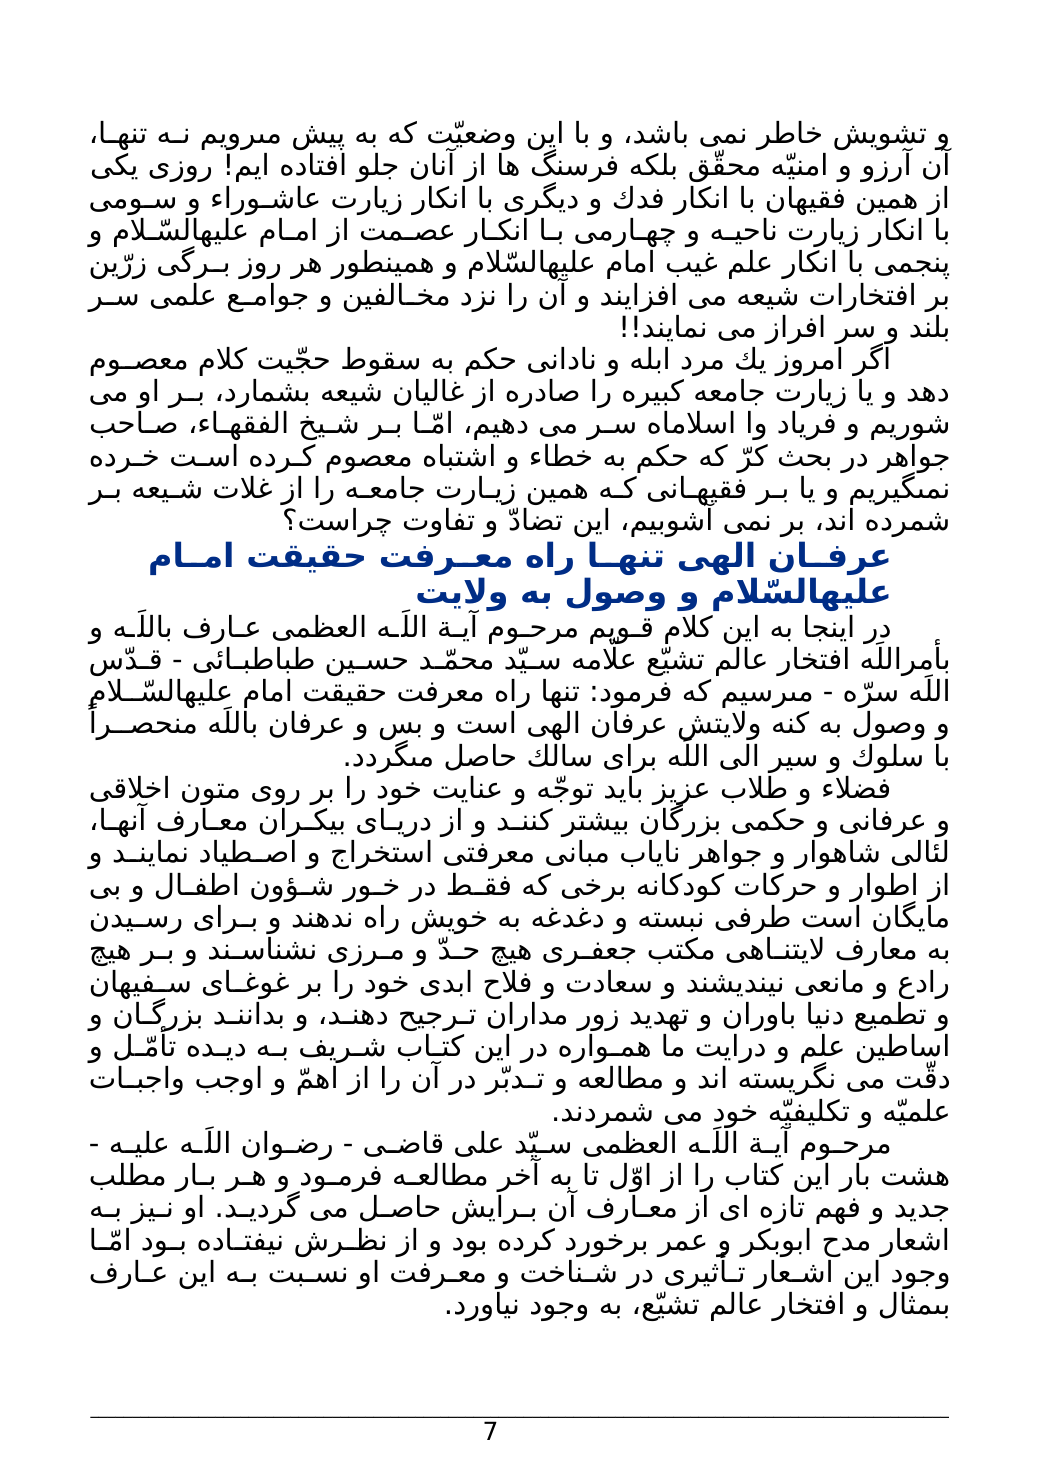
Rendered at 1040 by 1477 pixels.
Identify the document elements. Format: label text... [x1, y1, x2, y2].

text مرحوم آية اللَه العظمى سيّد على قاضى - رضوان اللَه عليه - هشت بار اين كتاب را از اوّل تا به آخر مطالعه فرمود و هر بار مطلب جديد و فهم تازه‏ اى از معارف آن برايش حاصل مى‏ گرديد. او نيز به اشعار مدح ابوبكر و عمر برخورد كرده بود و از نظرش نيفتاده بود امّا وجود اين اشعار تأثيرى در شناخت و معرفت او نسبت به اين عارف بى‏مثال و افتخار عالم تشيّع، به وجود نياورد. [89, 1128, 951, 1322]
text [89, 118, 951, 344]
text در اينجا به اين كلام قويم مرحوم آية اللَه العظمى عارف باللَه و بأمراللَه افتخار عالم تشيّع علّامه سيّد محمّد حسين طباطبائى - قدّس اللَه سرّه - مى‏رسيم كه فرمود: تنها راه معرفت حقيقت امام عليه‏السّلام و وصول به كنه ولايتش عرفان الهى است و بس و عرفان باللَه منحصراً با سلوك و سير الى اللَه براى سالك حاصل مى‏گردد. [89, 612, 951, 773]
subtitle عرفان الهى تنها راه معرفت حقيقت امام عليه‏السّلام و وصول به ولايت [148, 538, 892, 612]
text اگر امروز يك مرد ابله و نادانى حكم به سقوط حجّيت كلام معصوم دهد و يا زيارت جامعه كبيره را صادره از غاليان شيعه بشمارد، بر او مى ‏شوريم و فرياد وا اسلاماه سر مى ‏دهيم، امّا بر شيخ الفقهاء، صاحب جواهر در بحث كرّ كه حكم به خطاء و اشتباه معصوم كرده است خرده نمى‏گيريم و يا بر فقيهانى كه همين زيارت جامعه را از غلات شيعه بر شمرده ‏اند، بر نمى ‏آشوبيم، اين تضادّ و تفاوت چراست؟ [89, 344, 951, 538]
text فضلاء و طلاب عزيز بايد توجّه و عنايت خود را بر روى متون اخلاقى و عرفانى و حكمى بزرگان بيشتر كنند و از درياى بیكران معارف آنها، لئالى شاهوار و جواهر ناياب مبانى معرفتى استخراج و اصطياد نمايند و از اطوار و حركات كودكانه برخى كه فقط در خور شؤون اطفال و بى ‏مايگان است طرفى نبسته و دغدغه به خويش راه ندهند و براى رسيدن به معارف لايتناهى مكتب جعفرى هيچ حدّ و مرزى نشناسند و بر هيچ رادع و مانعى نينديشند و سعادت و فلاح ابدى خود را بر غوغاى سفيهان و تطميع دنيا باوران و تهديد زور مداران ترجيح دهند، و بدانند بزرگان و اساطين علم و درايت ما همواره در اين كتاب شريف به ديده تأمّل و دقّت مى ‏نگريسته ‏اند و مطالعه و تدبّر در آن را از اهمّ و اوجب واجبات علميّه و تكليفيّه خود مى ‏شمردند. [89, 773, 951, 1128]
